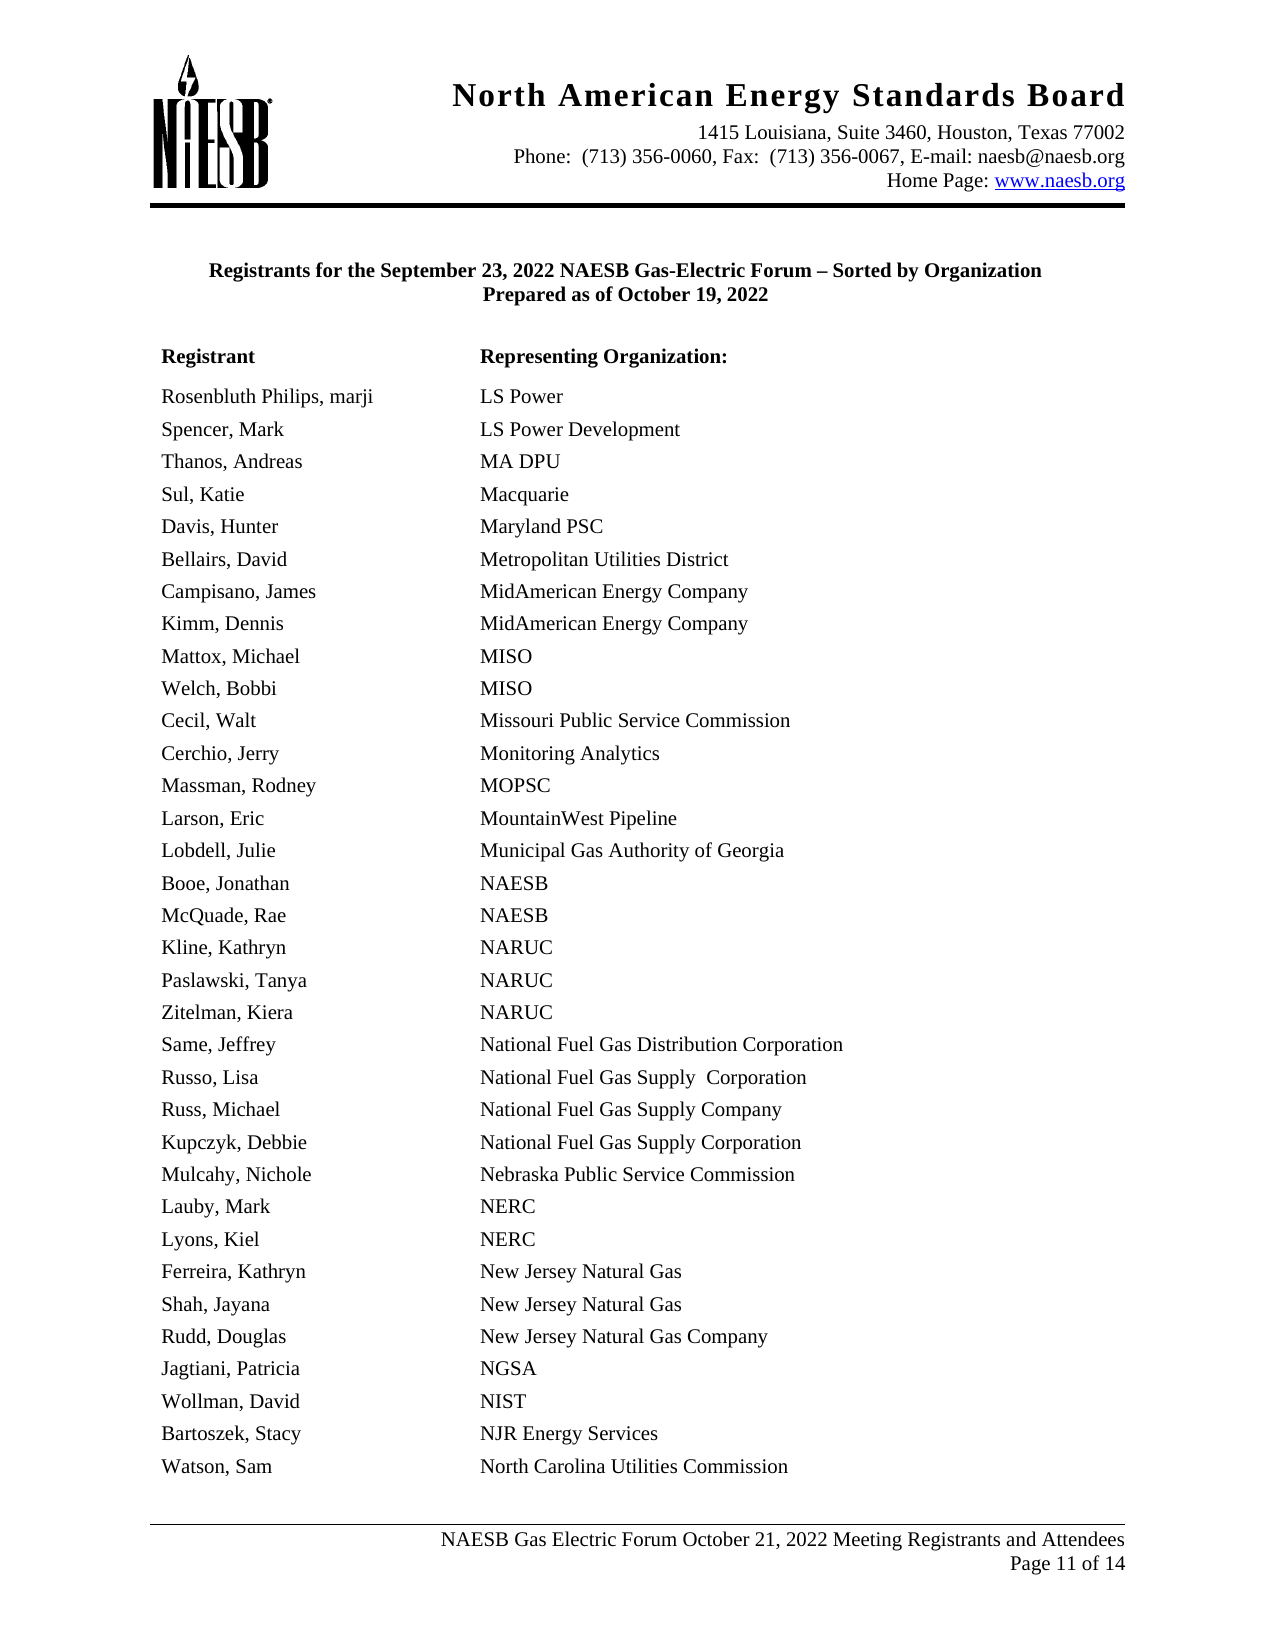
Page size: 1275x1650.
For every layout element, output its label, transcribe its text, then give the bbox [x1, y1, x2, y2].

table_cell Thanos, Andreas [150, 445, 469, 477]
table_cell Nebraska Public Service Commission [469, 1158, 1101, 1190]
table_cell Cecil, Walt [150, 704, 469, 737]
table_cell LS Power [469, 380, 1101, 413]
table_cell Registrant [150, 331, 469, 380]
table_cell North Carolina Utilities Commission [469, 1449, 1101, 1482]
table_cell Sul, Katie [150, 478, 469, 510]
table_cell MISO [469, 640, 1101, 672]
table_cell Mattox, Michael [150, 640, 469, 672]
table_cell NARUC [469, 931, 1101, 963]
table_cell Larson, Eric [150, 801, 469, 834]
table_cell MountainWest Pipeline [469, 801, 1101, 834]
table_cell Paslawski, Tanya [150, 964, 469, 996]
table_cell MOPSC [469, 769, 1101, 801]
table_cell Shah, Jayana [150, 1288, 469, 1320]
table_cell Monitoring Analytics [469, 737, 1101, 769]
table_cell Spencer, Mark [150, 413, 469, 445]
table_cell Kline, Kathryn [150, 931, 469, 963]
table_cell NARUC [469, 996, 1101, 1028]
table_cell Mulcahy, Nichole [150, 1158, 469, 1190]
table_cell Lauby, Mark [150, 1190, 469, 1223]
table_cell National Fuel Gas Distribution Corporation [469, 1028, 1101, 1061]
table_cell Bellairs, David [150, 542, 469, 575]
table_cell MA DPU [469, 445, 1101, 477]
table_cell McQuade, Rae [150, 899, 469, 931]
table_header Registrants for the September 23, 2022 NAESB Gas-Electric Forum – Sorted by Organization Prepared as of October 19, 2022 [150, 233, 1101, 331]
table_cell NJR Energy Services [469, 1417, 1101, 1449]
table_cell NAESB [469, 866, 1101, 899]
table_cell Lobdell, Julie [150, 834, 469, 866]
table_cell Campisano, James [150, 575, 469, 607]
table_cell Macquarie [469, 478, 1101, 510]
table_cell NGSA [469, 1352, 1101, 1384]
table_cell LS Power Development [469, 413, 1101, 445]
table_cell Rosenbluth Philips, marji [150, 380, 469, 413]
table_cell Maryland PSC [469, 510, 1101, 542]
table_cell NERC [469, 1190, 1101, 1223]
table_cell MidAmerican Energy Company [469, 607, 1101, 639]
table_cell Cerchio, Jerry [150, 737, 469, 769]
table_cell National Fuel Gas Supply Company [469, 1093, 1101, 1125]
table_cell NARUC [469, 964, 1101, 996]
table_cell Wollman, David [150, 1385, 469, 1417]
table_cell Booe, Jonathan [150, 866, 469, 899]
table_cell Metropolitan Utilities District [469, 542, 1101, 575]
table_cell NAESB [469, 899, 1101, 931]
table_cell MISO [469, 672, 1101, 704]
table_cell Jagtiani, Patricia [150, 1352, 469, 1384]
table_cell Kupczyk, Debbie [150, 1125, 469, 1158]
table_cell NERC [469, 1223, 1101, 1255]
table_cell National Fuel Gas Supply Corporation [469, 1125, 1101, 1158]
table_cell Massman, Rodney [150, 769, 469, 801]
table_cell Russ, Michael [150, 1093, 469, 1125]
table_cell Welch, Bobbi [150, 672, 469, 704]
table_cell Zitelman, Kiera [150, 996, 469, 1028]
table_cell National Fuel Gas Supply Corporation [469, 1061, 1101, 1093]
table_cell New Jersey Natural Gas Company [469, 1320, 1101, 1352]
table_cell Russo, Lisa [150, 1061, 469, 1093]
table_cell New Jersey Natural Gas [469, 1255, 1101, 1287]
table_cell Ferreira, Kathryn [150, 1255, 469, 1287]
table_cell Missouri Public Service Commission [469, 704, 1101, 737]
table_cell Bartoszek, Stacy [150, 1417, 469, 1449]
picture [150, 55, 277, 190]
table_cell Kimm, Dennis [150, 607, 469, 639]
table_cell Representing Organization: [469, 331, 1101, 380]
table_cell Davis, Hunter [150, 510, 469, 542]
table_cell Municipal Gas Authority of Georgia [469, 834, 1101, 866]
table_cell MidAmerican Energy Company [469, 575, 1101, 607]
table_cell Rudd, Douglas [150, 1320, 469, 1352]
table_cell Same, Jeffrey [150, 1028, 469, 1061]
table_cell Watson, Sam [150, 1449, 469, 1482]
table_cell New Jersey Natural Gas [469, 1288, 1101, 1320]
table_cell NIST [469, 1385, 1101, 1417]
table_cell Lyons, Kiel [150, 1223, 469, 1255]
